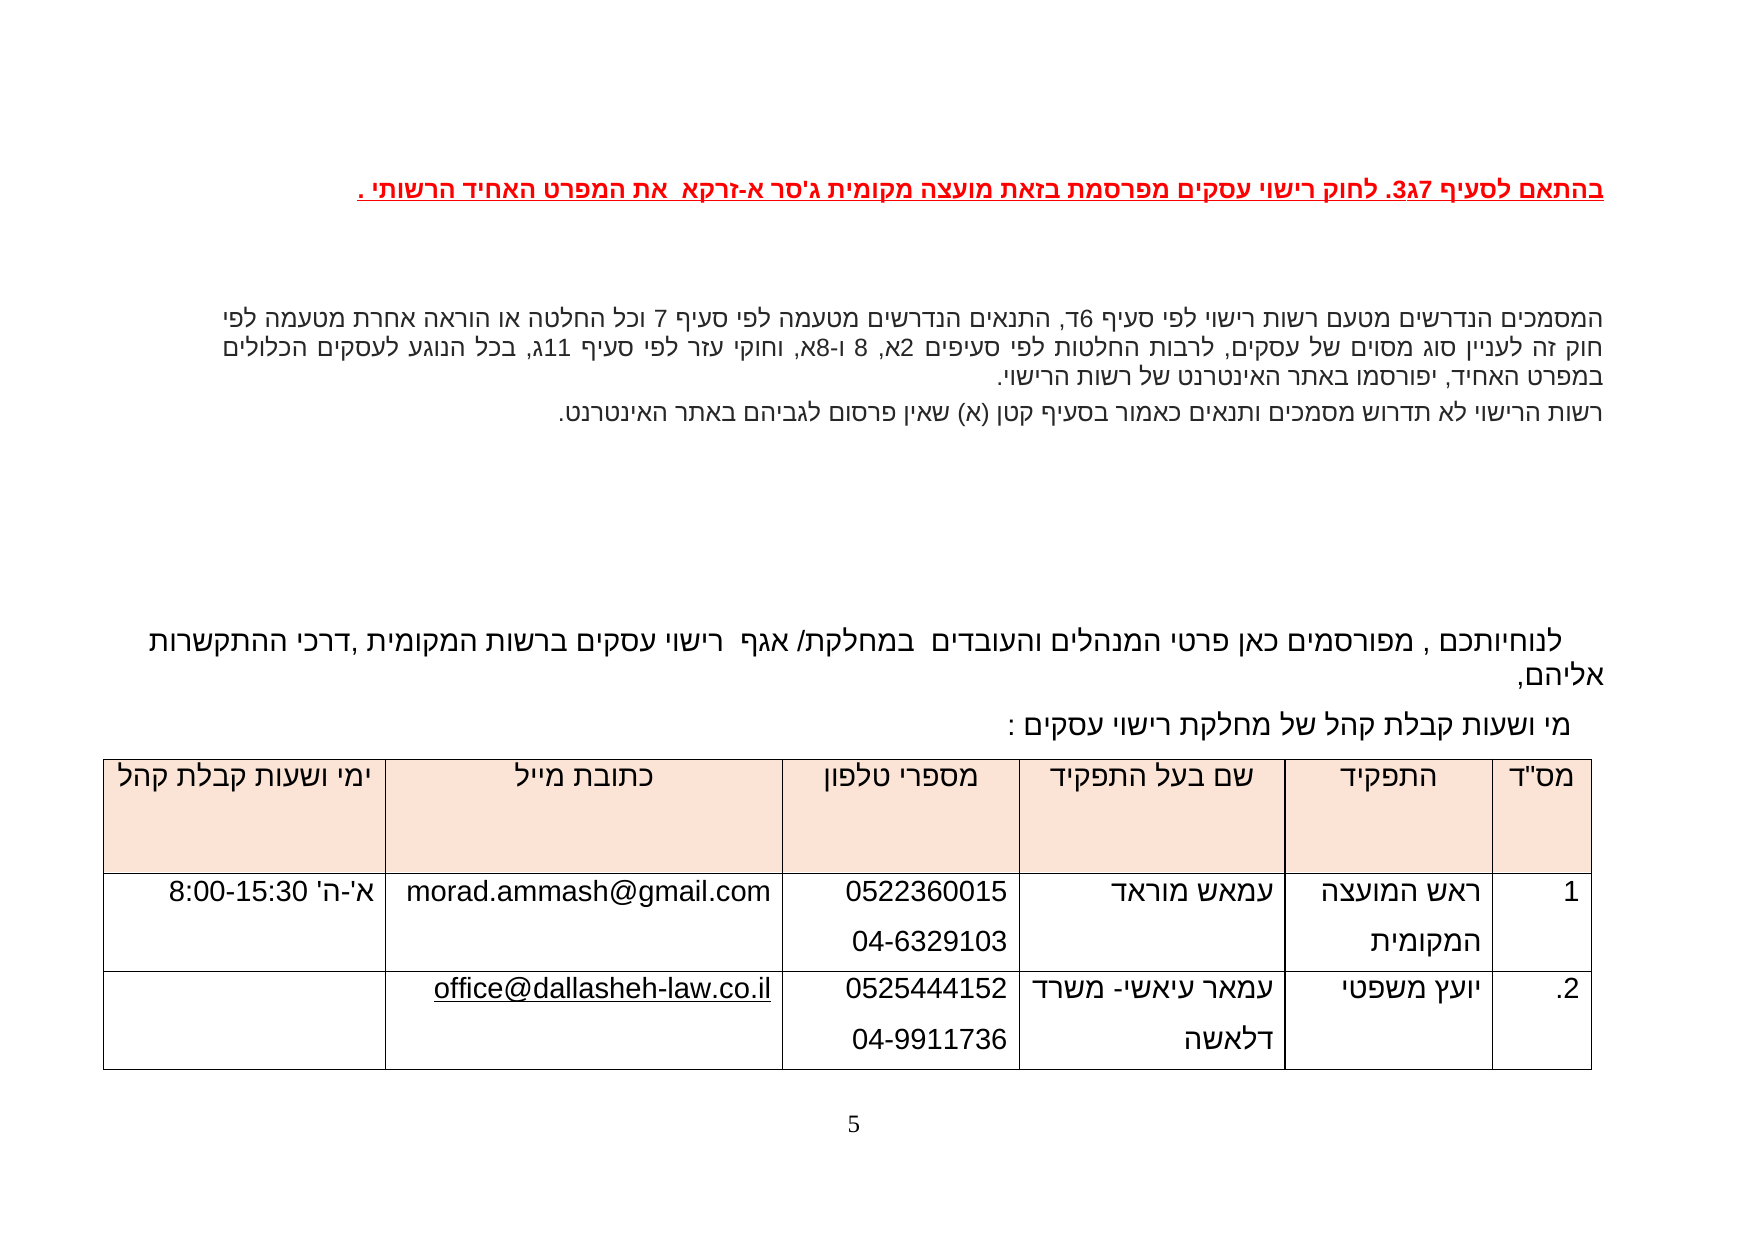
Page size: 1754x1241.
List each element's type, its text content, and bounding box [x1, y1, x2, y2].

text לנוחיותכם , מפורסמים כאן פרטי המנהלים והעובדים במחלקת/ אגף רישוי עסקים ברשות המקומית ,דרכי ההתקשרות אליהם, [103, 624, 1604, 692]
table_cell 1 [1493, 874, 1591, 971]
table_header התפקיד [1286, 760, 1492, 872]
table_cell 0525444152 04-9911736 [783, 972, 1019, 1068]
text רשות הרישוי לא תדרוש מסמכים ותנאים כאמור בסעיף קטן (א) שאין פרסום לגביהם באתר האינטרנט. [222, 398, 1604, 426]
table_cell 0522360015 04-6329103 [783, 874, 1019, 971]
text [103, 89, 1604, 246]
text מי ושעות קבלת קהל של מחלקת רישוי עסקים : [103, 708, 1604, 742]
table_cell office@dallasheh-law.co.il [386, 972, 782, 1068]
table_cell ראש המועצה המקומית [1286, 874, 1492, 971]
table_cell [104, 972, 385, 1068]
table_cell עמאר עיאשי- משרד דלאשה [1020, 972, 1284, 1068]
table_cell יועץ משפטי [1286, 972, 1492, 1068]
table_cell א'-ה' 8:00-15:30 [104, 874, 385, 971]
table_cell morad.ammash@gmail.com [386, 874, 782, 971]
text המסמכים הנדרשים מטעם רשות רישוי לפי סעיף 6ד, התנאים הנדרשים מטעמה לפי סעיף 7 וכל החלטה או הוראה אחרת מטעמה לפי חוק זה לעניין סוג מסוים של עסקים, לרבות החלטות לפי סעיפים 2א, 8 ו-8א, וחוקי עזר לפי סעיף 11ג, בכל הנוגע לעסקים הכלולים במפרט האחיד, יפורסמו באתר האינטרנט של רשות הרישוי. [222, 275, 1604, 390]
table_header כתובת מייל [386, 760, 782, 872]
table_cell עמאש מוראד [1020, 874, 1284, 971]
table_header מס"ד [1493, 760, 1591, 872]
table_cell 2. [1493, 972, 1591, 1068]
table_header ימי ושעות קבלת קהל [104, 760, 385, 872]
table_header שם בעל התפקיד [1020, 760, 1284, 872]
table_header מספרי טלפון [783, 760, 1019, 872]
